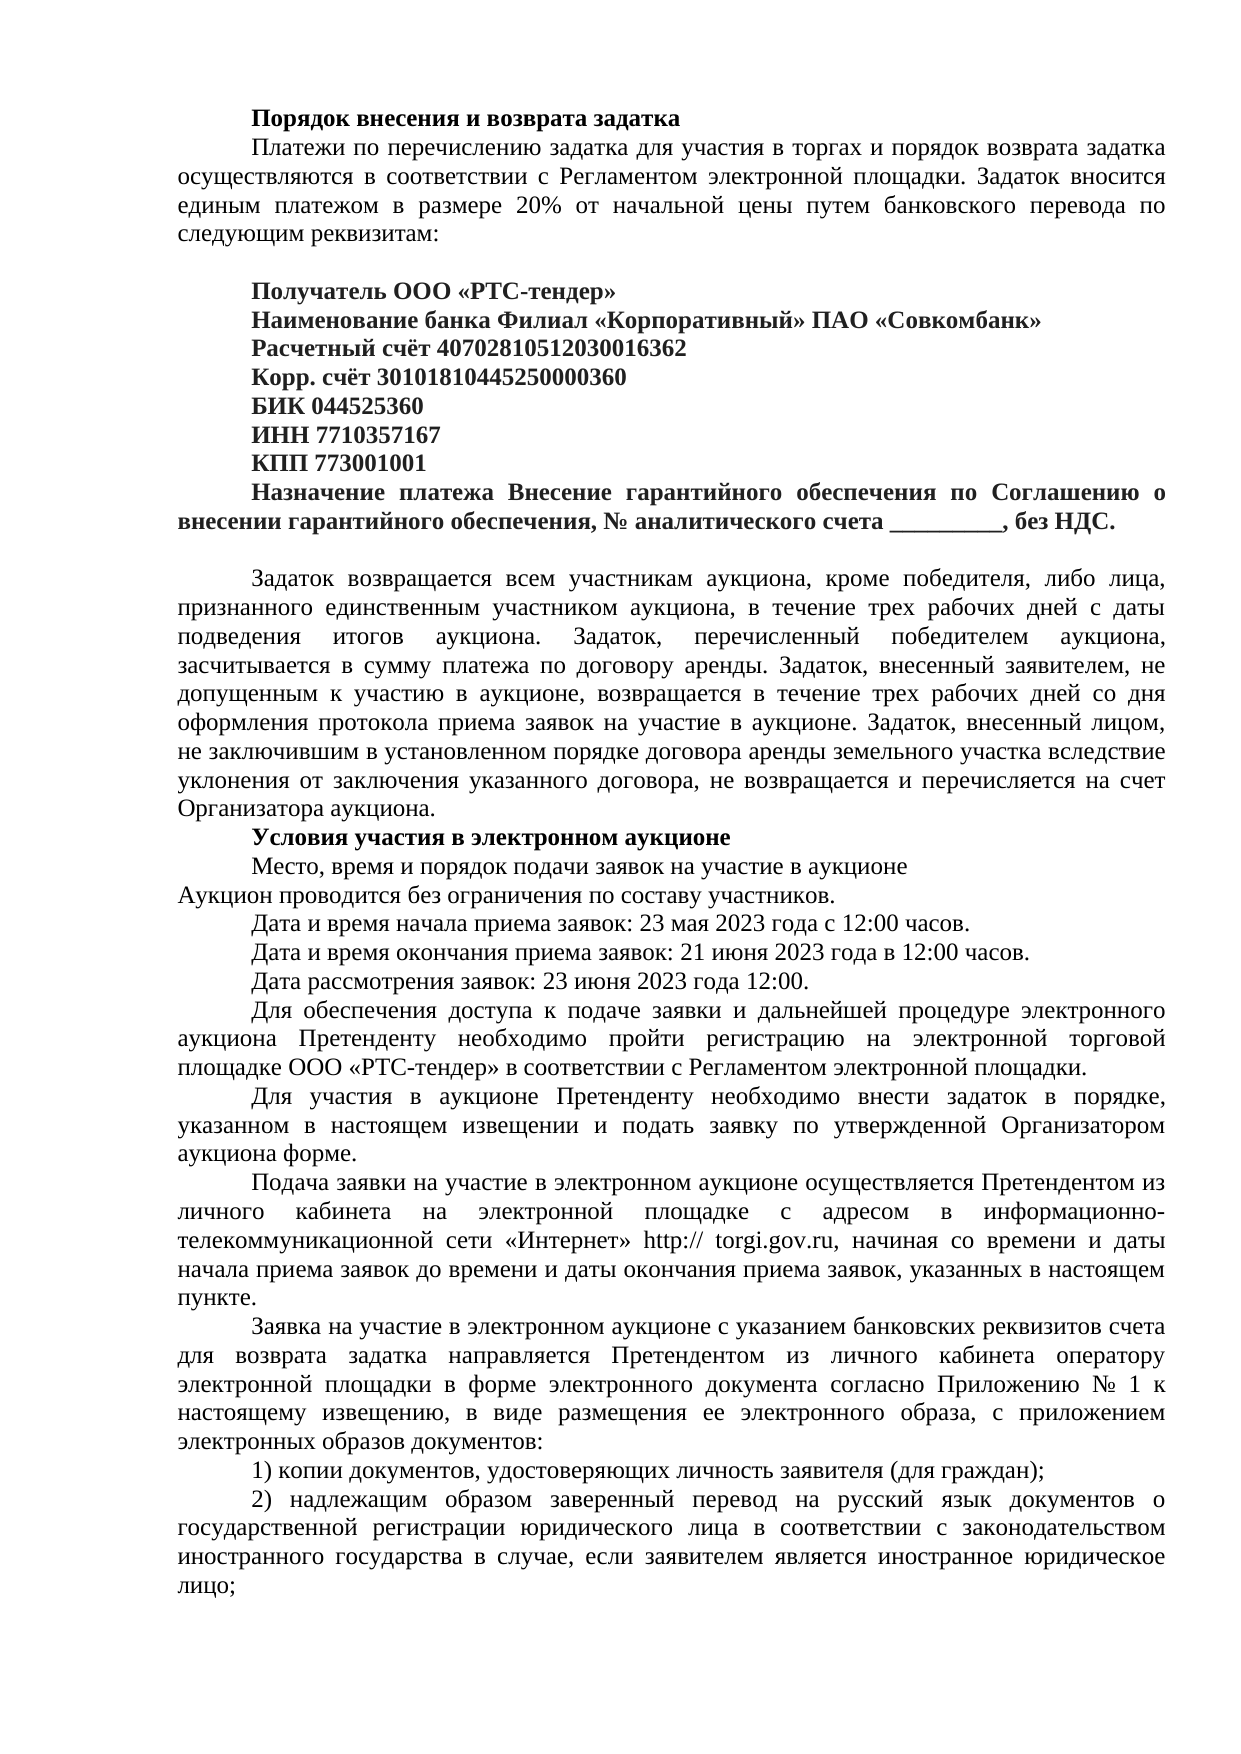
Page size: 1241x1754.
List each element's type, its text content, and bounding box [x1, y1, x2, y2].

text Корр. счёт 30101810445250000360 [177, 362, 1166, 391]
text Расчетный счёт 40702810512030016362 [177, 333, 1166, 362]
text Дата рассмотрения заявок: 23 июня 2023 года 12:00. [177, 966, 1166, 995]
text Получатель ООО «РТС-тендер» [177, 276, 1166, 305]
text Платежи по перечислению задатка для участия в торгах и порядок возврата задатка осуществляются в соответствии с Регламентом электронной площадки. Задаток вносится единым платежом в размере 20% от начальной цены путем банковского перевода по следующим реквизитам: [177, 132, 1166, 247]
text БИК 044525360 [177, 391, 1166, 420]
text 1) копии документов, удостоверяющих личность заявителя (для граждан); [177, 1455, 1166, 1484]
text Подача заявки на участие в электронном аукционе осуществляется Претендентом из личного кабинета на электронной площадке с адресом в информационно-телекоммуникационной сети «Интернет» http:// torgi.gov.ru, начиная со времени и даты начала приема заявок до времени и даты окончания приема заявок, указанных в настоящем пункте. [177, 1167, 1166, 1311]
text Задаток возвращается всем участникам аукциона, кроме победителя, либо лица, признанного единственным участником аукциона, в течение трех рабочих дней с даты подведения итогов аукциона. Задаток, перечисленный победителем аукциона, засчитывается в сумму платежа по договору аренды. Задаток, внесенный заявителем, не допущенным к участию в аукционе, возвращается в течение трех рабочих дней со дня оформления протокола приема заявок на участие в аукционе. Задаток, внесенный лицом, не заключившим в установленном порядке договора аренды земельного участка вследствие уклонения от заключения указанного договора, не возвращается и перечисляется на счет Организатора аукциона. [177, 563, 1166, 822]
text 2) надлежащим образом заверенный перевод на русский язык документов о государственной регистрации юридического лица в соответствии с законодательством иностранного государства в случае, если заявителем является иностранное юридическое лицо; [177, 1484, 1166, 1599]
text Дата и время окончания приема заявок: 21 июня 2023 года в 12:00 часов. [177, 937, 1166, 966]
text Аукцион проводится без ограничения по составу участников. [177, 880, 1166, 908]
text Для участия в аукционе Претенденту необходимо внести задаток в порядке, указанном в настоящем извещении и подать заявку по утвержденной Организатором аукциона форме. [177, 1081, 1166, 1167]
text ИНН 7710357167 [177, 420, 1166, 448]
text Порядок внесения и возврата задатка [177, 103, 1166, 132]
text Наименование банка Филиал «Корпоративный» ПАО «Совкомбанк» [177, 305, 1166, 333]
text КПП 773001001 [177, 448, 1166, 477]
text Заявка на участие в электронном аукционе с указанием банковских реквизитов счета для возврата задатка направляется Претендентом из личного кабинета оператору электронной площадки в форме электронного документа согласно Приложению № 1 к настоящему извещению, в виде размещения ее электронного образа, с приложением электронных образов документов: [177, 1311, 1166, 1455]
text Для обеспечения доступа к подаче заявки и дальнейшей процедуре электронного аукциона Претенденту необходимо пройти регистрацию на электронной торговой площадке ООО «РТС-тендер» в соответствии с Регламентом электронной площадки. [177, 995, 1166, 1081]
text Место, время и порядок подачи заявок на участие в аукционе [177, 851, 1166, 880]
text Назначение платежа Внесение гарантийного обеспечения по Соглашению о внесении гарантийного обеспечения, № аналитического счета _________, без НДС. [177, 477, 1166, 535]
text Дата и время начала приема заявок: 23 мая 2023 года с 12:00 часов. [177, 908, 1166, 937]
text Условия участия в электронном аукционе [251, 822, 1166, 851]
